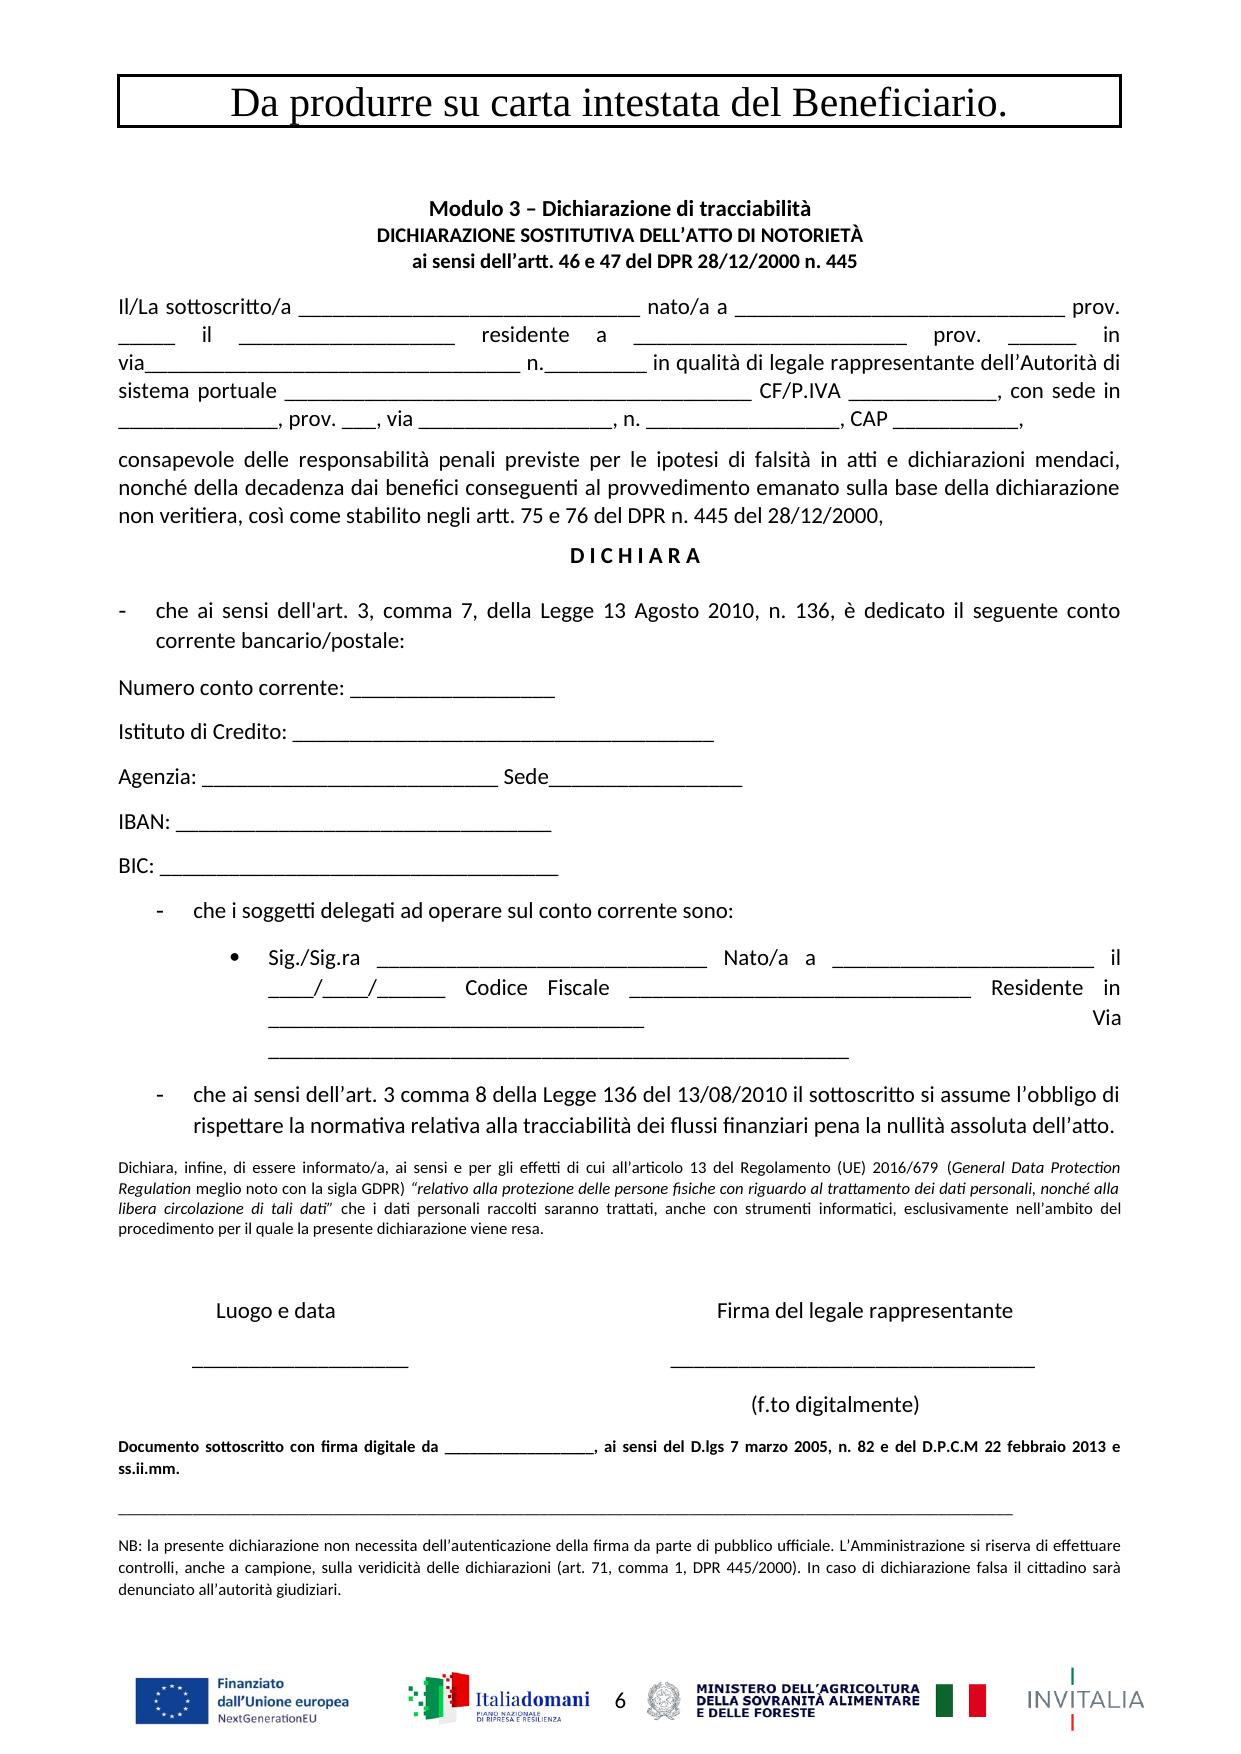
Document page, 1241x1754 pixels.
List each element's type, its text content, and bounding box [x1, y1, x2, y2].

text Il/La sottoscritto/a ______________________________ nato/a a _____________________________ prov. _____ il ___________________ residente a ________________________ prov. ______ in via_________________________________ n._________ in qualità di legale rappresentante dell’Autorità di sistema portuale _________________________________________ CF/P.IVA _____________, con sede in ______________, prov. ___, via _________________, n. _________________, CAP ___________, [118, 292, 1122, 432]
text Modulo 3 – Dichiarazione di tracciabilità [118, 194, 1122, 223]
picture [123, 1654, 1157, 1738]
text Agenzia: __________________________ Sede_________________ [118, 762, 1122, 790]
text D I C H I A R A [148, 541, 1122, 569]
text NB: la presente dichiarazione non necessita dell’autenticazione della firma da parte di pubblico ufficiale. L’Amministrazione si riserva di effettuare controlli, anche a campione, sulla veridicità delle dichiarazioni (art. 71, comma 1, DPR 445/2000). In caso di dichiarazione falsa il cittadino sarà denunciato all’autorità giudiziari. [118, 1536, 1122, 1600]
list che ai sensi dell'art. 3, comma 7, della Legge 13 Agosto 2010, n. 136, è dedicato il seguente conto corrente bancario/postale: [118, 596, 1122, 654]
text Dichiara, infine, di essere informato/a, ai sensi e per gli effetti di cui all’articolo 13 del Regolamento (UE) 2016/679 (General Data Protection Regulation meglio noto con la sigla GDPR) “relativo alla protezione delle persone fisiche con riguardo al trattamento dei dati personali, nonché alla libera circolazione di tali dati” che i dati personali raccolti saranno trattati, anche con strumenti informatici, esclusivamente nell’ambito del procedimento per il quale la presente dichiarazione viene resa. [118, 1158, 1122, 1239]
list che i soggetti delegati ad operare sul conto corrente sono: [156, 896, 1122, 924]
text consapevole delle responsabilità penali previste per le ipotesi di falsità in atti e dichiarazioni mendaci, nonché della decadenza dai benefici conseguenti al provvedimento emanato sulla base della dichiarazione non veritiera, così come stabilito negli artt. 75 e 76 del DPR n. 445 del 28/12/2000, [118, 445, 1122, 529]
list Sig./Sig.ra _____________________________ Nato/a a _______________________ il ____/____/______ Codice Fiscale ______________________________ Residente in _________________________________ Via ___________________________________________________ [231, 943, 1122, 1062]
text Documento sottoscritto con firma digitale da __________________, ai sensi del D.lgs 7 marzo 2005, n. 82 e del D.P.C.M 22 febbraio 2013 e ss.ii.mm. [118, 1437, 1122, 1479]
text Numero conto corrente: __________________ [118, 673, 1122, 701]
text (f.to digitalmente) [118, 1390, 1122, 1418]
text Luogo e data Firma del legale rappresentante [118, 1296, 1122, 1324]
text BIC: ___________________________________ [118, 852, 1122, 879]
text IBAN: _________________________________ [118, 807, 1122, 835]
text DICHIARAZIONE SOSTITUTIVA DELL’ATTO DI NOTORIETÀ [118, 223, 1122, 248]
list che ai sensi dell’art. 3 comma 8 della Legge 136 del 13/08/2010 il sottoscritto si assume l’obbligo di rispettare la normativa relativa alla tracciabilità dei flussi finanziari pena la nullità assoluta dell’atto. [156, 1081, 1122, 1139]
text ai sensi dell’artt. 46 e 47 del DPR 28/12/2000 n. 445 [148, 248, 1122, 273]
text ___________________ ________________________________ [118, 1343, 1122, 1371]
text Istituto di Credito: _____________________________________ [118, 717, 1122, 746]
text ____________________________________________________________________________________________________________ [118, 1497, 1122, 1517]
